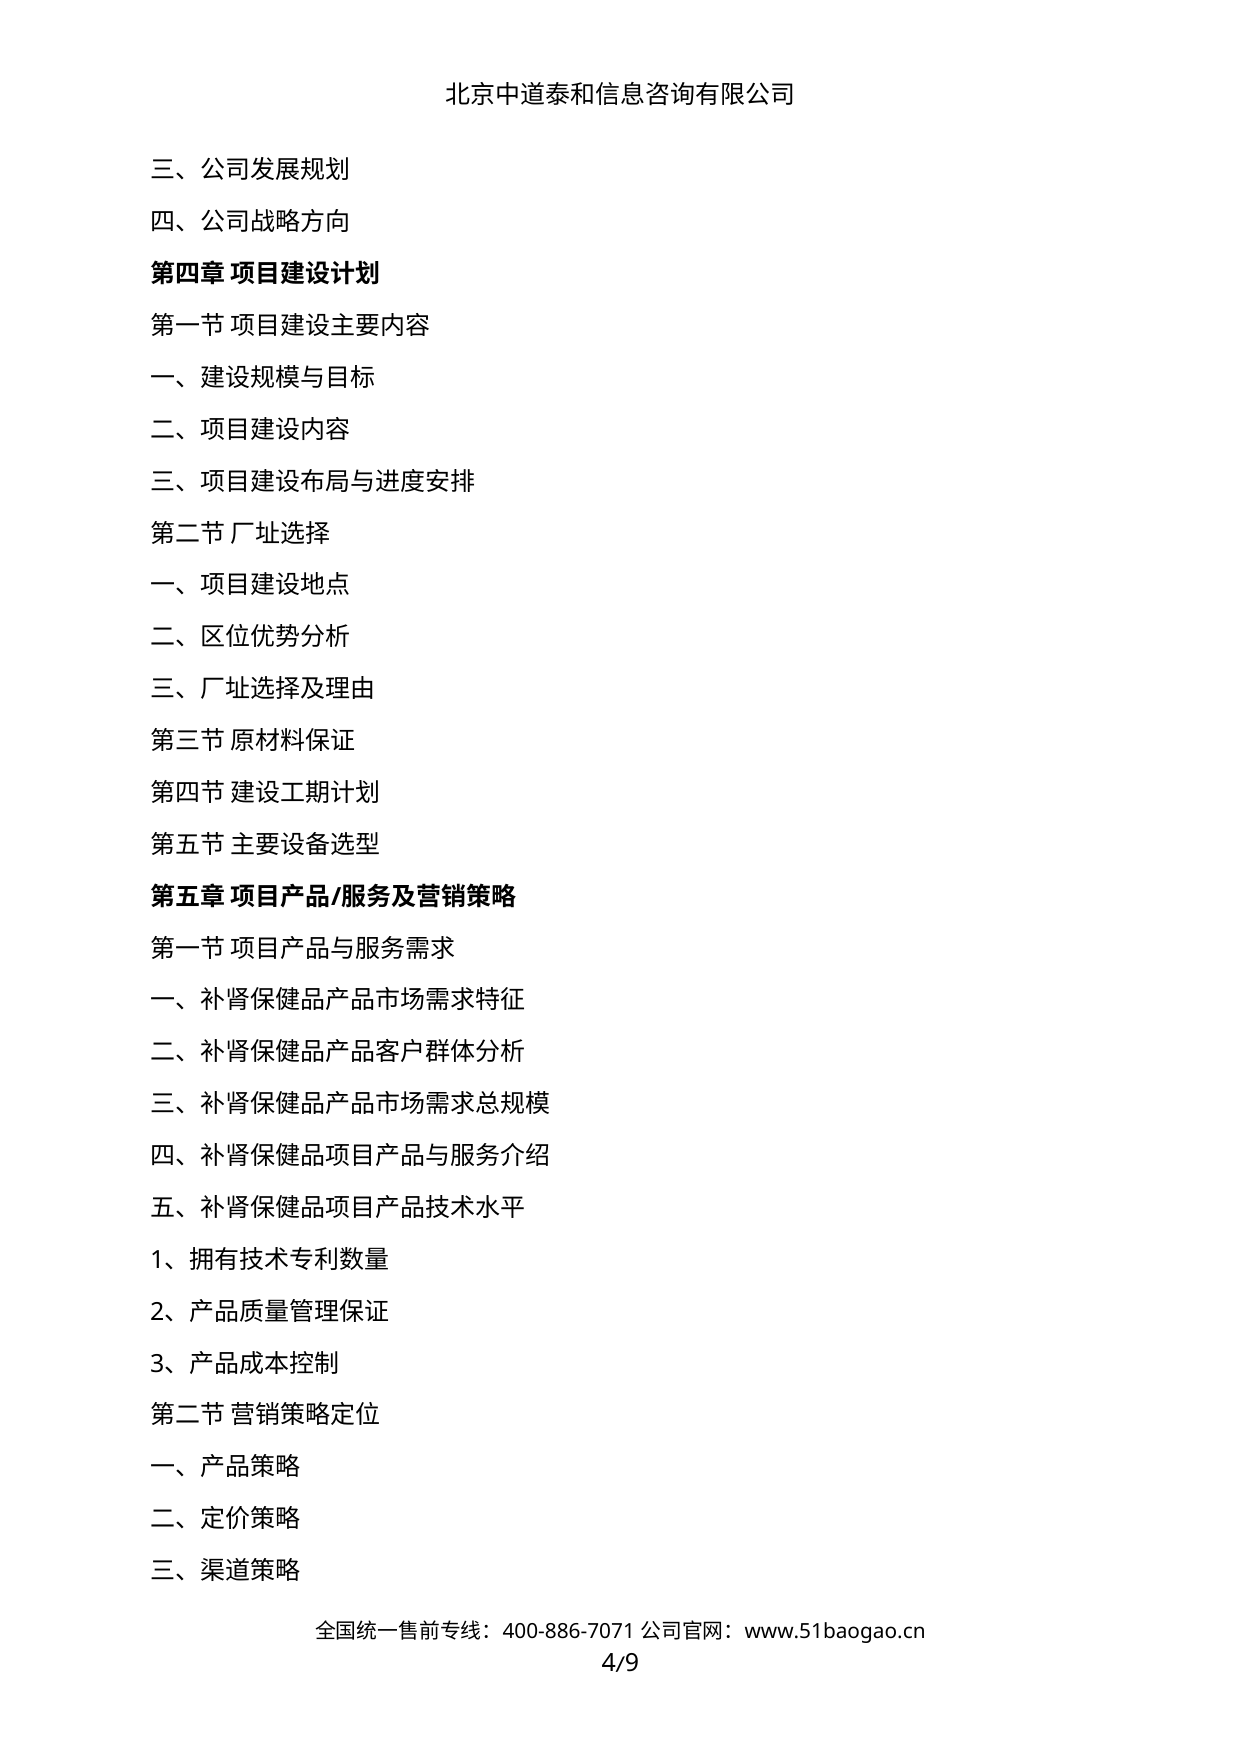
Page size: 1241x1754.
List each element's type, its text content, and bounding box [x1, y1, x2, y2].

text 四、公司战略方向 [150, 202, 1090, 238]
text 第五章 项目产品/服务及营销策略 [150, 876, 1090, 912]
text 三、厂址选择及理由 [150, 669, 1090, 705]
text 三、公司发展规划 [150, 150, 1090, 186]
text 2、产品质量管理保证 [150, 1291, 1090, 1327]
text 3、产品成本控制 [150, 1343, 1090, 1379]
text 1、拥有技术专利数量 [150, 1239, 1090, 1276]
text 一、补肾保健品产品市场需求特征 [150, 980, 1090, 1016]
text 第四节 建设工期计划 [150, 772, 1090, 809]
text 二、补肾保健品产品客户群体分析 [150, 1032, 1090, 1068]
text 第五节 主要设备选型 [150, 824, 1090, 861]
text 一、产品策略 [150, 1447, 1090, 1483]
text 三、渠道策略 [150, 1551, 1090, 1587]
text 第一节 项目建设主要内容 [150, 306, 1090, 342]
text 四、补肾保健品项目产品与服务介绍 [150, 1136, 1090, 1172]
text 二、项目建设内容 [150, 409, 1090, 446]
text 三、项目建设布局与进度安排 [150, 461, 1090, 497]
text 第三节 原材料保证 [150, 721, 1090, 757]
text 二、定价策略 [150, 1499, 1090, 1535]
text 第一节 项目产品与服务需求 [150, 928, 1090, 964]
text 五、补肾保健品项目产品技术水平 [150, 1187, 1090, 1224]
text 一、项目建设地点 [150, 565, 1090, 601]
text 第四章 项目建设计划 [150, 254, 1090, 290]
text 二、区位优势分析 [150, 617, 1090, 653]
text 第二节 厂址选择 [150, 513, 1090, 549]
text 一、建设规模与目标 [150, 357, 1090, 394]
text 第二节 营销策略定位 [150, 1395, 1090, 1431]
text 三、补肾保健品产品市场需求总规模 [150, 1084, 1090, 1120]
